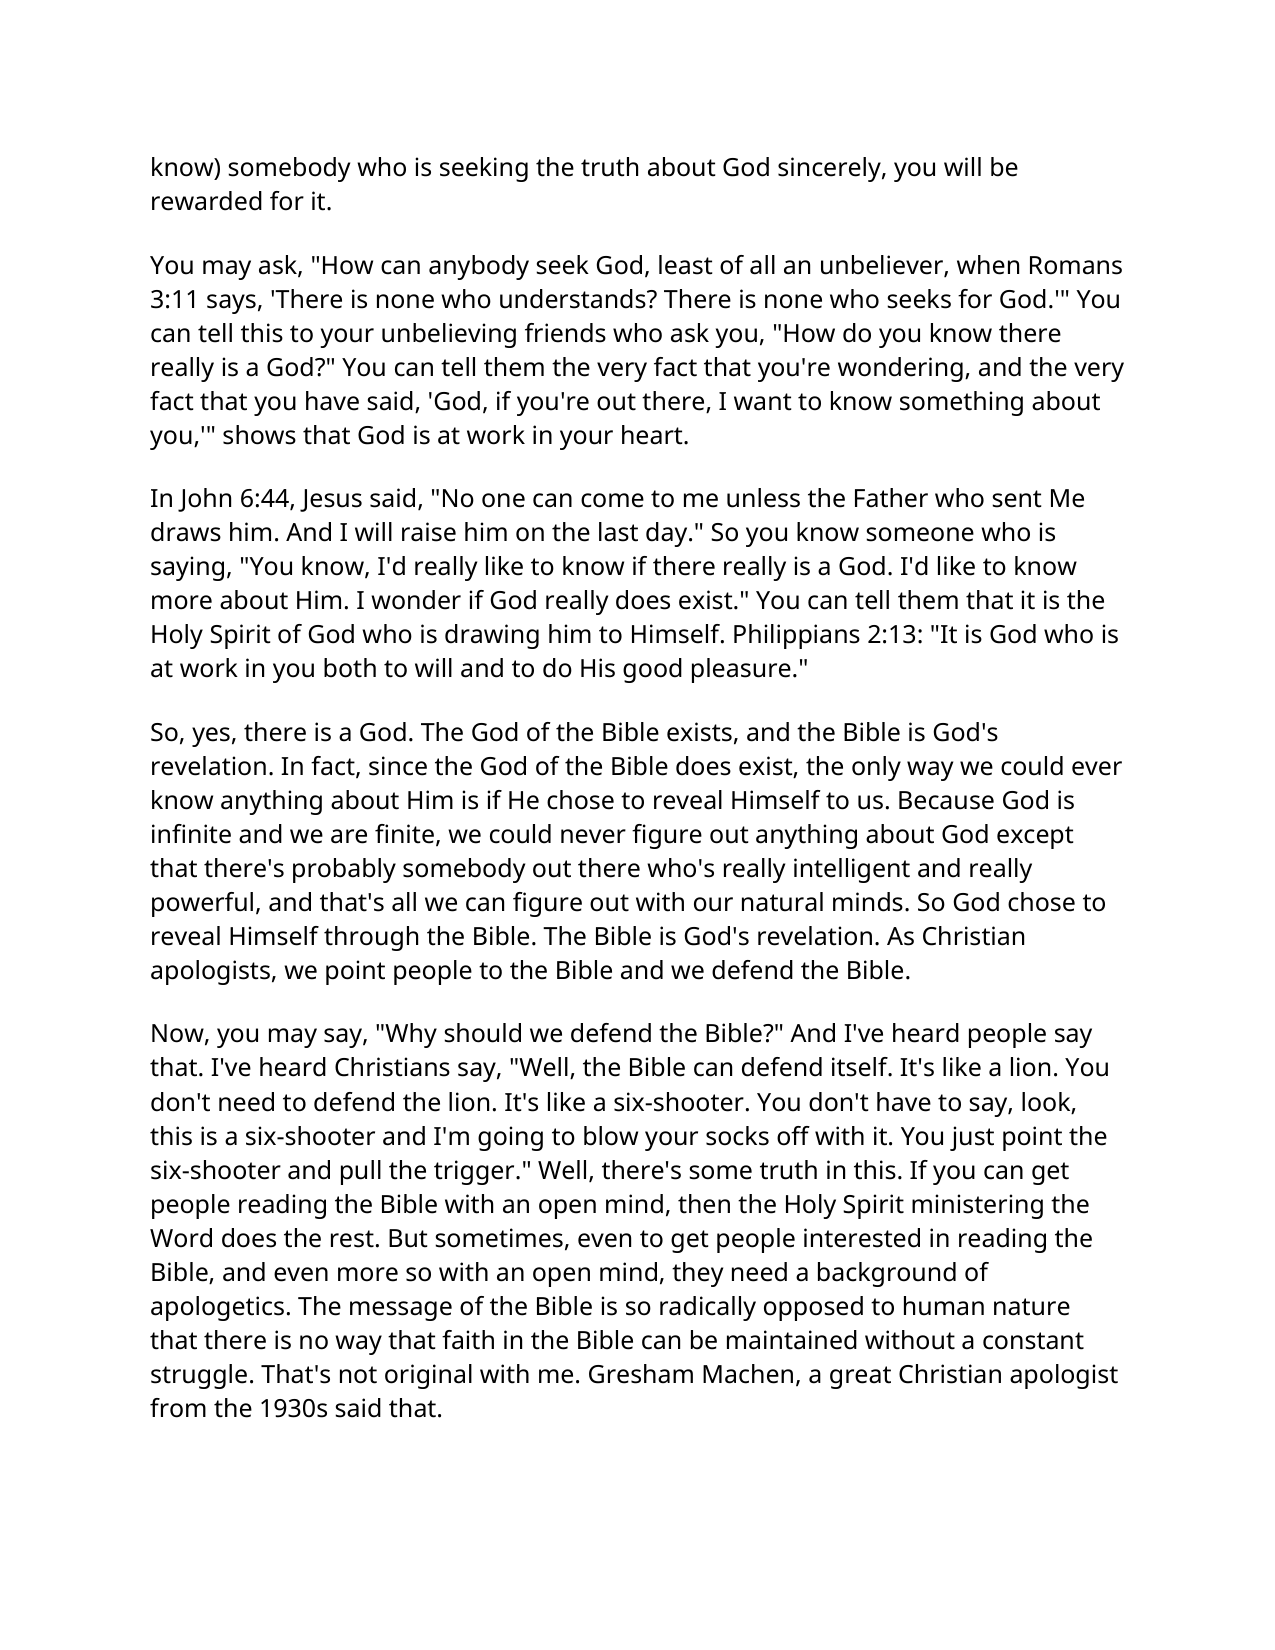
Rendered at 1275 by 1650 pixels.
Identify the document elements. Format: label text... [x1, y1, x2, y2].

text You may ask, "How can anybody seek God, least of all an unbeliever, when Romans 3:11 says, 'There is none who understands? There is none who seeks for God.'" You can tell this to your unbelieving friends who ask you, "How do you know there really is a God?" You can tell them the very fact that you're wondering, and the very fact that you have said, 'God, if you're out there, I want to know something about you,'" shows that God is at work in your heart. [150, 247, 1125, 452]
text In John 6:44, Jesus said, "No one can come to me unless the Father who sent Me draws him. And I will raise him on the last day." So you know someone who is saying, "You know, I'd really like to know if there really is a God. I'd like to know more about Him. I wonder if God really does exist." You can tell them that it is the Holy Spirit of God who is drawing him to Himself. Philippians 2:13: "It is God who is at work in you both to will and to do His good pleasure." [150, 481, 1125, 685]
text So, yes, there is a God. The God of the Bible exists, and the Bible is God's revelation. In fact, since the God of the Bible does exist, the only way we could ever know anything about Him is if He chose to reveal Himself to us. Because God is infinite and we are finite, we could never figure out anything about God except that there's probably somebody out there who's really intelligent and really powerful, and that's all we can figure out with our natural minds. So God chose to reveal Himself through the Bible. The Bible is God's revelation. As Christian apologists, we point people to the Bible and we defend the Bible. [150, 714, 1125, 987]
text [150, 150, 1125, 218]
text Now, you may say, "Why should we defend the Bible?" And I've heard people say that. I've heard Christians say, "Well, the Bible can defend itself. It's like a lion. You don't need to defend the lion. It's like a six-shooter. You don't have to say, look, this is a six-shooter and I'm going to blow your socks off with it. You just point the six-shooter and pull the trigger." Well, there's some truth in this. If you can get people reading the Bible with an open mind, then the Holy Spirit ministering the Word does the rest. But sometimes, even to get people interested in reading the Bible, and even more so with an open mind, they need a background of apologetics. The message of the Bible is so radically opposed to human nature that there is no way that faith in the Bible can be maintained without a constant struggle. That's not original with me. Gresham Machen, a great Christian apologist from the 1930s said that. [150, 1016, 1125, 1425]
